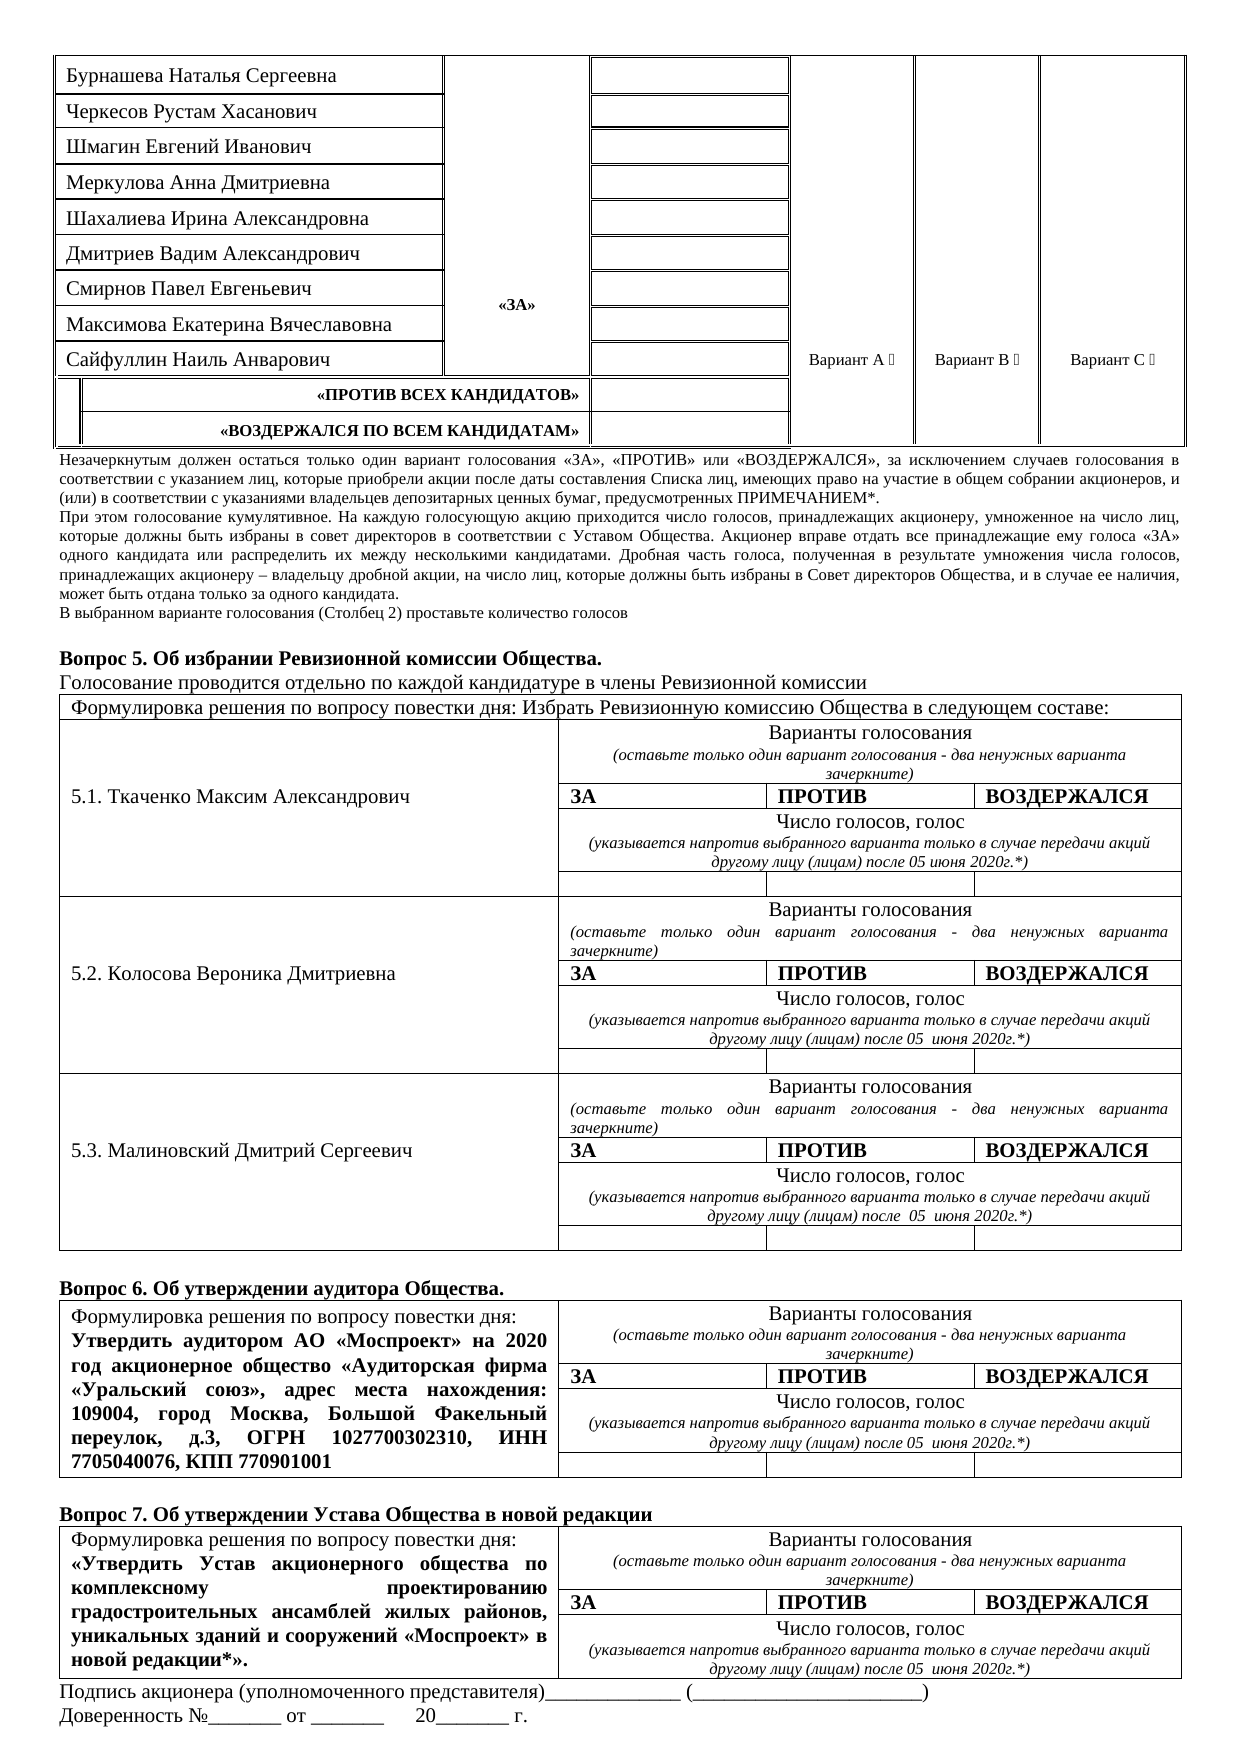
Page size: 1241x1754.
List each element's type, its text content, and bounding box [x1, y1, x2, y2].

table_cell ПРОТИВ [767, 961, 974, 985]
text Голосование проводится отдельно по каждой кандидатуре в члены Ревизионной комиссии [59, 670, 1181, 694]
table_header Варианты голосования (оставьте только один вариант голосования - два ненужных варианта зачеркните) [559, 1301, 1181, 1363]
table_cell [591, 412, 789, 446]
table_cell ВОЗДЕРЖАЛСЯ [975, 784, 1181, 808]
table_cell ЗА [559, 961, 766, 985]
table_cell [55, 375, 81, 446]
table_cell ПРОТИВ [767, 784, 974, 808]
table_cell [975, 1049, 1181, 1073]
text Вопрос 6. Об утверждении аудитора Общества. [59, 1276, 1181, 1299]
table_cell ВОЗДЕРЖАЛСЯ [975, 961, 1181, 985]
text Вопрос 5. Об избрании Ревизионной комиссии Общества. [59, 646, 1181, 670]
table_cell [592, 130, 788, 163]
table_cell [767, 872, 974, 896]
table_cell [767, 1049, 974, 1073]
table_cell [559, 1453, 766, 1477]
table_cell ЗА [559, 1590, 766, 1614]
table_cell ВОЗДЕРЖАЛСЯ [975, 1364, 1181, 1388]
table_cell Число голосов, голос (указывается напротив выбранного варианта только в случае передачи акций другому лицу (лицам) после 05 июня 2020г.*) [559, 986, 1181, 1048]
table_header Формулировка решения по вопросу повестки дня: Избрать Ревизионную комиссию Общества в следующем составе: [60, 695, 1181, 719]
text В выбранном варианте голосования (Столбец 2) проставьте количество голосов [59, 603, 1181, 622]
table_cell [975, 1453, 1181, 1477]
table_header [559, 1527, 1181, 1589]
table_cell ПРОТИВ [767, 1590, 974, 1614]
table_cell Варианты голосования (оставьте только один вариант голосования - два ненужных варианта зачеркните) [559, 720, 1181, 783]
table_cell Шмагин Евгений Иванович [56, 128, 442, 163]
table_cell [767, 1453, 974, 1477]
table_cell [592, 166, 788, 198]
table_cell [559, 1049, 766, 1073]
table_cell Меркулова Анна Дмитриевна [56, 165, 442, 198]
table_cell Число голосов, голос (указывается напротив выбранного варианта только в случае передачи акций другому лицу (лицам) после 05 июня 2020г.*) [559, 1389, 1181, 1452]
table_cell ВОЗДЕРЖАЛСЯ [975, 1138, 1181, 1162]
table_cell Число голосов, голос (указывается напротив выбранного варианта только в случае передачи акций другому лицу (лицам) после 05 июня 2020г.*) [559, 1163, 1181, 1225]
table_cell ЗА [559, 1364, 766, 1388]
table_cell 5.1. Ткаченко Максим Александрович [60, 720, 558, 896]
table_cell [592, 201, 788, 234]
table_cell Варианты голосования (оставьте только один вариант голосования - два ненужных варианта зачеркните) [559, 897, 1181, 960]
table_cell Бурнашева Наталья Сергеевна [56, 56, 442, 93]
table_cell Черкесов Рустам Хасанович [56, 95, 442, 126]
table_cell Максимова Екатерина Вячеславовна [56, 306, 442, 340]
table_cell [559, 1226, 766, 1250]
table_cell [592, 58, 788, 93]
table_cell ВОЗДЕРЖАЛСЯ [975, 1590, 1181, 1614]
table_cell Число голосов, голос (указывается напротив выбранного варианта только в случае передачи акций другому лицу (лицам) после 05 июня 2020г.*) [559, 1615, 1181, 1678]
table_cell 5.3. Малиновский Дмитрий Сергеевич [60, 1074, 558, 1250]
table_cell Число голосов, голос (указывается напротив выбранного варианта только в случае передачи акций другому лицу (лицам) после 05 июня 2020г.*) [559, 809, 1181, 871]
text При этом голосование кумулятивное. На каждую голосующую акцию приходится число голосов, принадлежащих акционеру, умноженное на число лиц, которые должны быть избраны в совет директоров в соответствии с Уставом Общества. Акционер вправе отдать все принадлежащие ему голоса «ЗА» одного кандидата или распределить их между несколькими кандидатами. Дробная часть голоса, полученная в результате умножения числа голосов, принадлежащих акционеру – владельцу дробной акции, на число лиц, которые должны быть избраны в Совет директоров Общества, и в случае ее наличия, может быть отдана только за одного кандидата. [59, 507, 1181, 603]
table_cell Смирнов Павел Евгеньевич [56, 271, 442, 304]
table_cell ЗА [559, 1138, 766, 1162]
table_cell [975, 1226, 1181, 1250]
table_cell Сайфуллин Наиль Анварович [56, 342, 442, 375]
table_cell 5.2. Колосова Вероника Дмитриевна [60, 897, 558, 1073]
table_cell Дмитриев Вадим Александрович [56, 235, 442, 269]
table_header Формулировка решения по вопросу повестки дня: «Утвердить Устав акционерного общества по комплексному проектированию градостроительных ансамблей жилых районов, уникальных зданий и сооружений «Моспроект» в новой редакции*». [60, 1527, 558, 1678]
table_cell [592, 379, 788, 411]
table_cell [767, 1226, 974, 1250]
table_cell [559, 872, 766, 896]
table_cell [592, 308, 788, 340]
text Незачеркнутым должен остаться только один вариант голосования «ЗА», «ПРОТИВ» или «ВОЗДЕРЖАЛСЯ», за исключением случаев голосования в соответствии с указанием лиц, которые приобрели акции после даты составления Списка лиц, имеющих право на участие в общем собрании акционеров, и (или) в соответствии с указаниями владельцев депозитарных ценных бумаг, предусмотренных ПРИМЕЧАНИЕМ*. [59, 449, 1181, 507]
table_cell [592, 237, 788, 269]
table_cell «ПРОТИВ ВСЕХ КАНДИДАТОВ» [83, 379, 589, 411]
table_cell [975, 872, 1181, 896]
table_header Формулировка решения по вопросу повестки дня: Утвердить аудитором АО «Моспроект» на 2020 год акционерное общество «Аудиторская фирма «Уральский союз», адрес места нахождения: 109004, город Москва, Большой Факельный переулок, д.3, ОГРН 1027700302310, ИНН 7705040076, КПП 770901001 [60, 1301, 558, 1477]
table_cell ПРОТИВ [767, 1138, 974, 1162]
table_cell ПРОТИВ [767, 1364, 974, 1388]
table_cell «ВОЗДЕРЖАЛСЯ ПО ВСЕМ КАНДИДАТАМ» [81, 412, 591, 446]
table_cell Шахалиева Ирина Александровна [56, 200, 442, 234]
table_cell [592, 96, 788, 126]
table_cell ЗА [559, 784, 766, 808]
table_cell [592, 343, 788, 375]
text Вопрос 7. Об утверждении Устава Общества в новой редакции [59, 1502, 1181, 1526]
table_cell Варианты голосования (оставьте только один вариант голосования - два ненужных варианта зачеркните) [559, 1074, 1181, 1137]
table_cell [592, 272, 788, 304]
